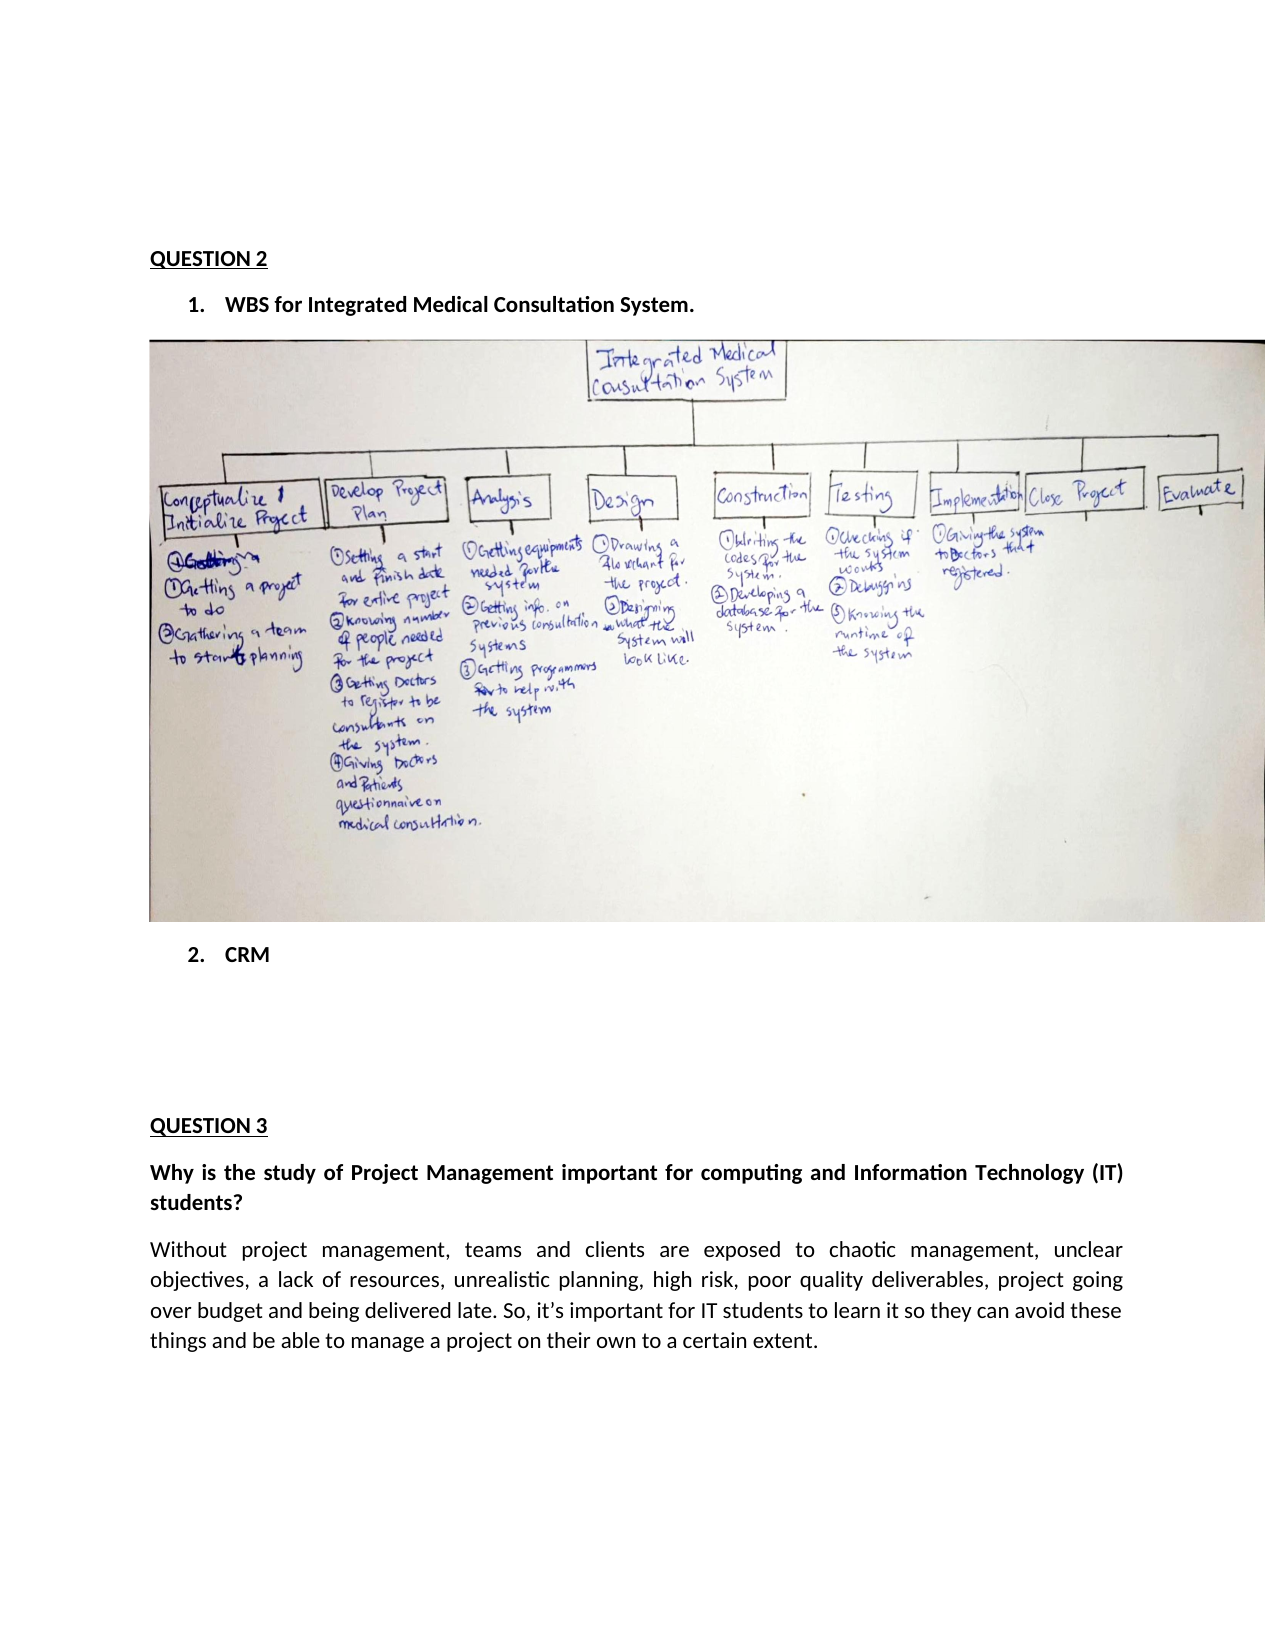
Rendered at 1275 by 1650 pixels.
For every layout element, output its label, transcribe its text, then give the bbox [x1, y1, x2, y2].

picture [151, 340, 1265, 922]
text QUESTION 3 [150, 1111, 1125, 1139]
list WBS for Integrated Medical Consultation System. [187, 291, 1125, 319]
list CRM [187, 941, 1125, 969]
text Without project management, teams and clients are exposed to chaotic management, unclear objectives, a lack of resources, unrealistic planning, high risk, poor quality deliverables, project going over budget and being delivered late. So, it’s important for IT students to learn it so they can avoid these things and be able to manage a project on their own to a certain extent. [150, 1235, 1125, 1354]
text Why is the study of Project Management important for computing and Information Technology (IT) students? [150, 1158, 1125, 1217]
text QUESTION 2 [150, 244, 1125, 272]
